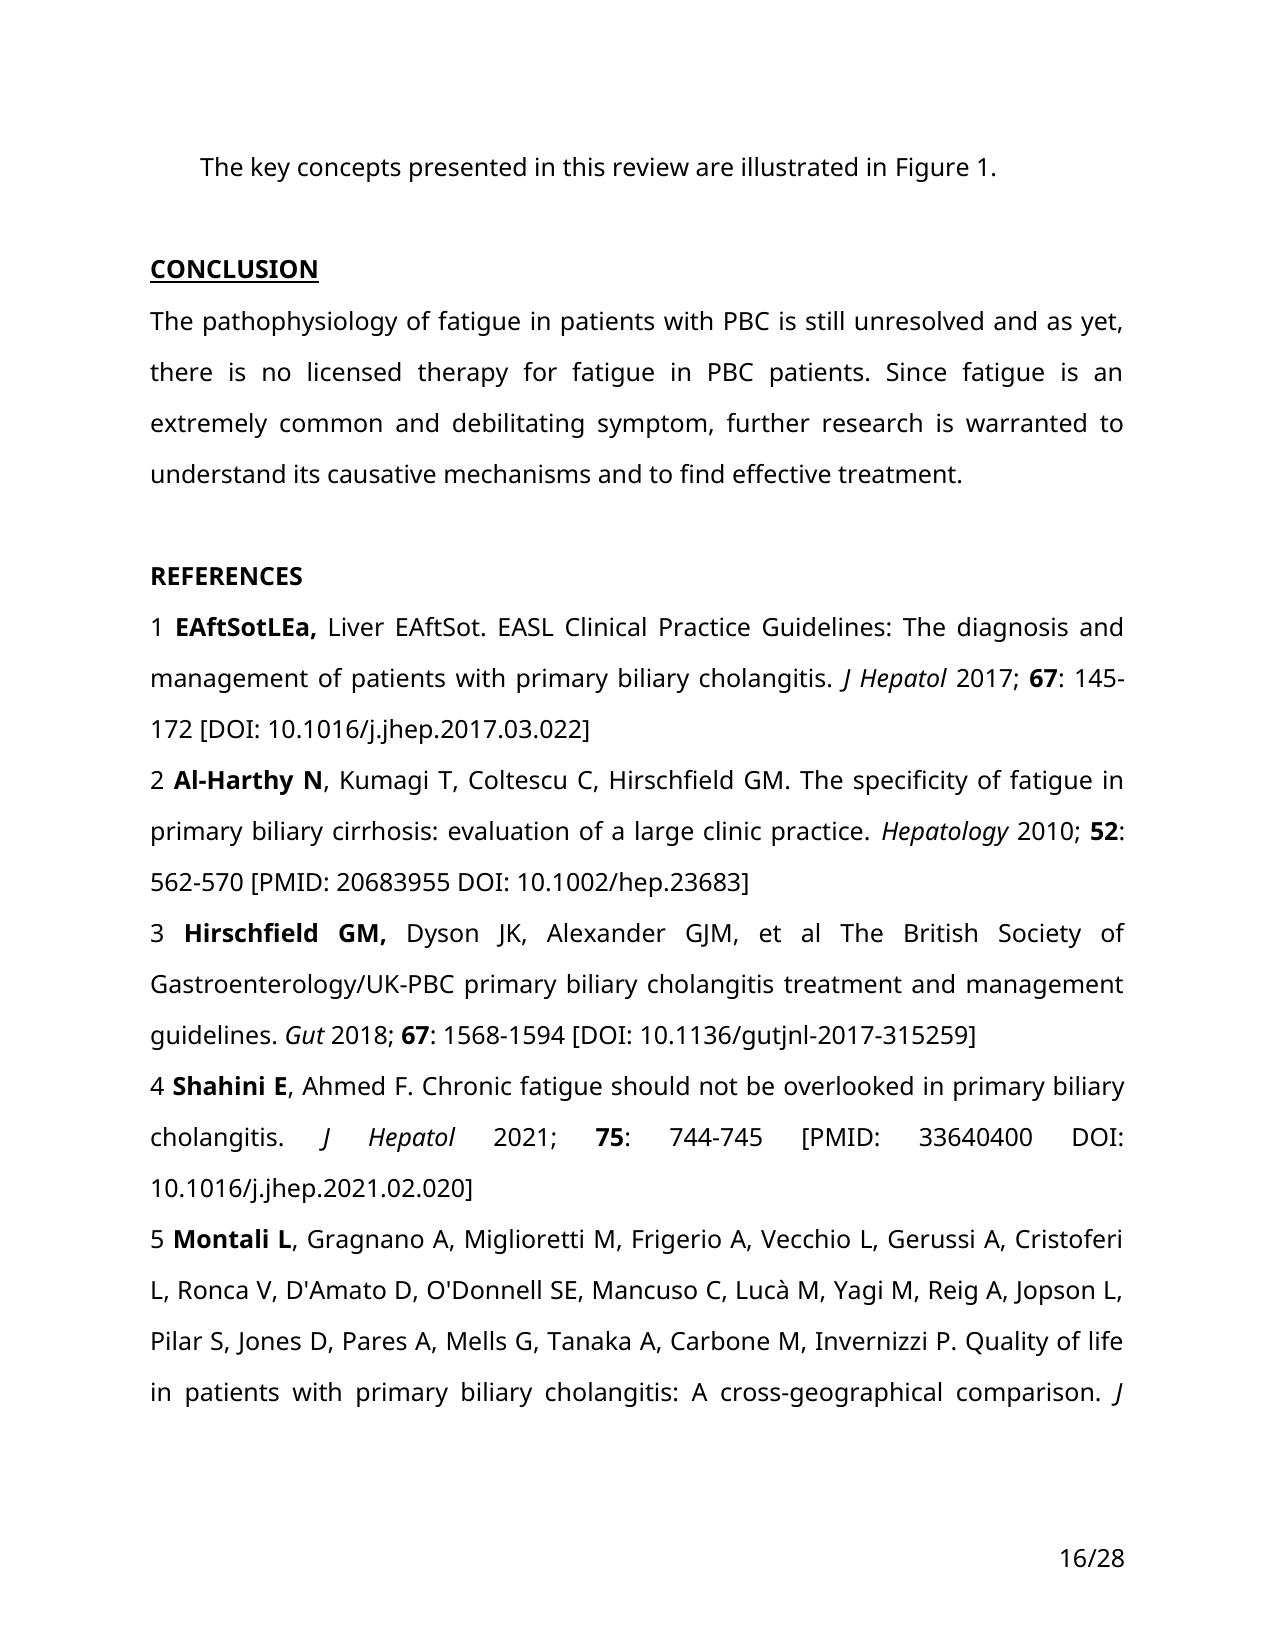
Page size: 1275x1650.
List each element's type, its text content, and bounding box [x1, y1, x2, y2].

text 2 Al-Harthy N, Kumagi T, Coltescu C, Hirschfield GM. The specificity of fatigue in primary biliary cirrhosis: evaluation of a large clinic practice. Hepatology 2010; 52: 562-570 [PMID: 20683955 DOI: 10.1002/hep.23683] [150, 762, 1125, 899]
text The pathophysiology of fatigue in patients with PBC is still unresolved and as yet, there is no licensed therapy for fatigue in PBC patients. Since fatigue is an extremely common and debilitating symptom, further research is warranted to understand its causative mechanisms and to find effective treatment. [150, 303, 1125, 490]
text The key concepts presented in this review are illustrated in Figure 1. [150, 150, 1125, 184]
text REFERENCES [150, 558, 1125, 592]
text 1 EAftSotLEa, Liver EAftSot. EASL Clinical Practice Guidelines: The diagnosis and management of patients with primary biliary cholangitis. J Hepatol 2017; 67: 145-172 [DOI: 10.1016/j.jhep.2017.03.022] [150, 609, 1125, 746]
text 4 Shahini E, Ahmed F. Chronic fatigue should not be overlooked in primary biliary cholangitis. J Hepatol 2021; 75: 744-745 [PMID: 33640400 DOI: 10.1016/j.jhep.2021.02.020] [150, 1069, 1125, 1205]
text 3 Hirschfield GM, Dyson JK, Alexander GJM, et al The British Society of Gastroenterology/UK-PBC primary biliary cholangitis treatment and management guidelines. Gut 2018; 67: 1568-1594 [DOI: 10.1136/gutjnl-2017-315259] [150, 916, 1125, 1052]
text CONCLUSION [150, 252, 1125, 286]
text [150, 1222, 1125, 1409]
